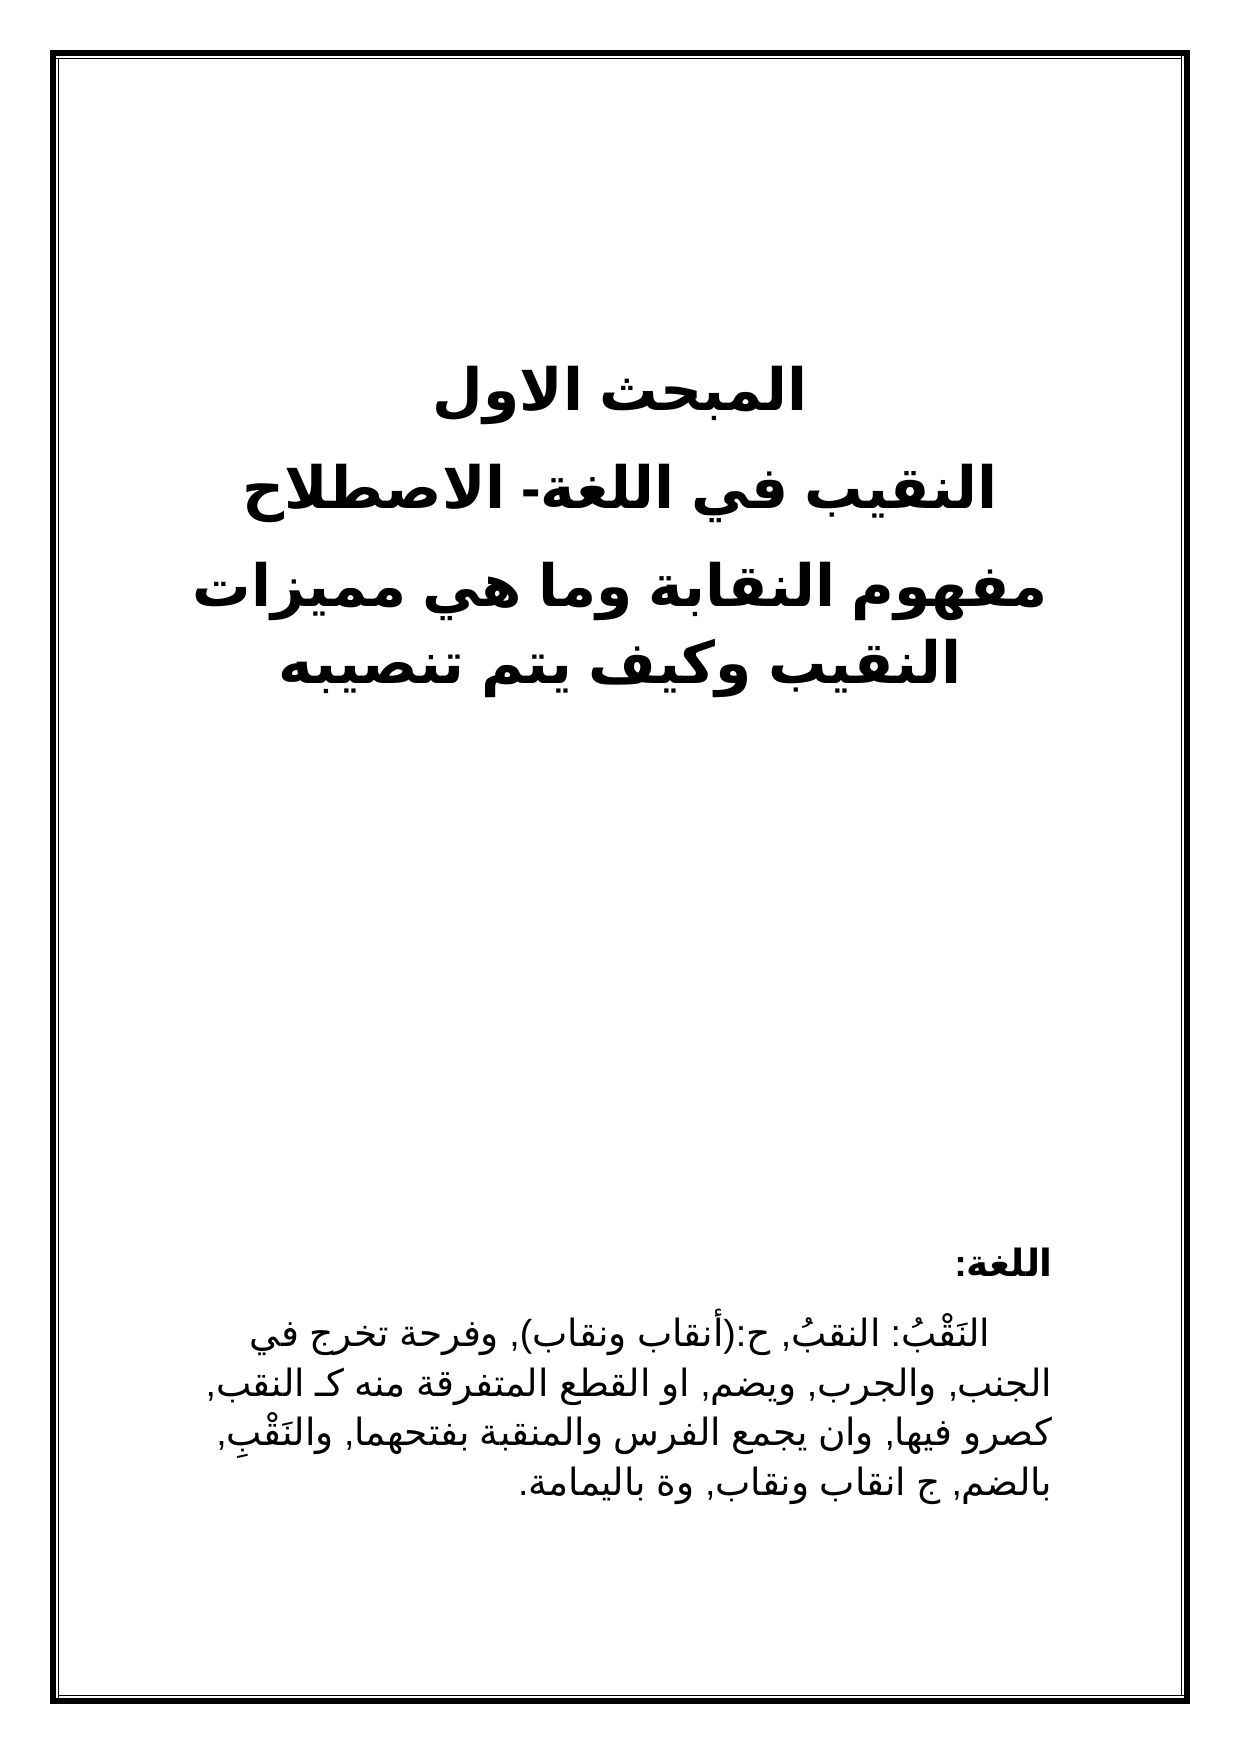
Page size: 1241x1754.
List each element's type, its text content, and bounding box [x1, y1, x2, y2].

text المبحث الاول [187, 355, 1053, 422]
text النقيب في اللغة- الاصطلاح [187, 453, 1053, 520]
text اللغة: [187, 1241, 1053, 1284]
text النَقْبُ: النقبُ, ح:(أنقاب ونقاب), وفرحة تخرج في الجنب, والجرب, ويضم, او القطع المتفرقة منه كـ النقب, كصرو فيها, وان يجمع الفرس والمنقبة بفتحهما, والنَقْبِ, بالضم, ج انقاب ونقاب, وة باليمامة. [187, 1311, 1053, 1503]
text مفهوم النقابة وما هي مميزات النقيب وكيف يتم تنصيبه [187, 551, 1053, 695]
